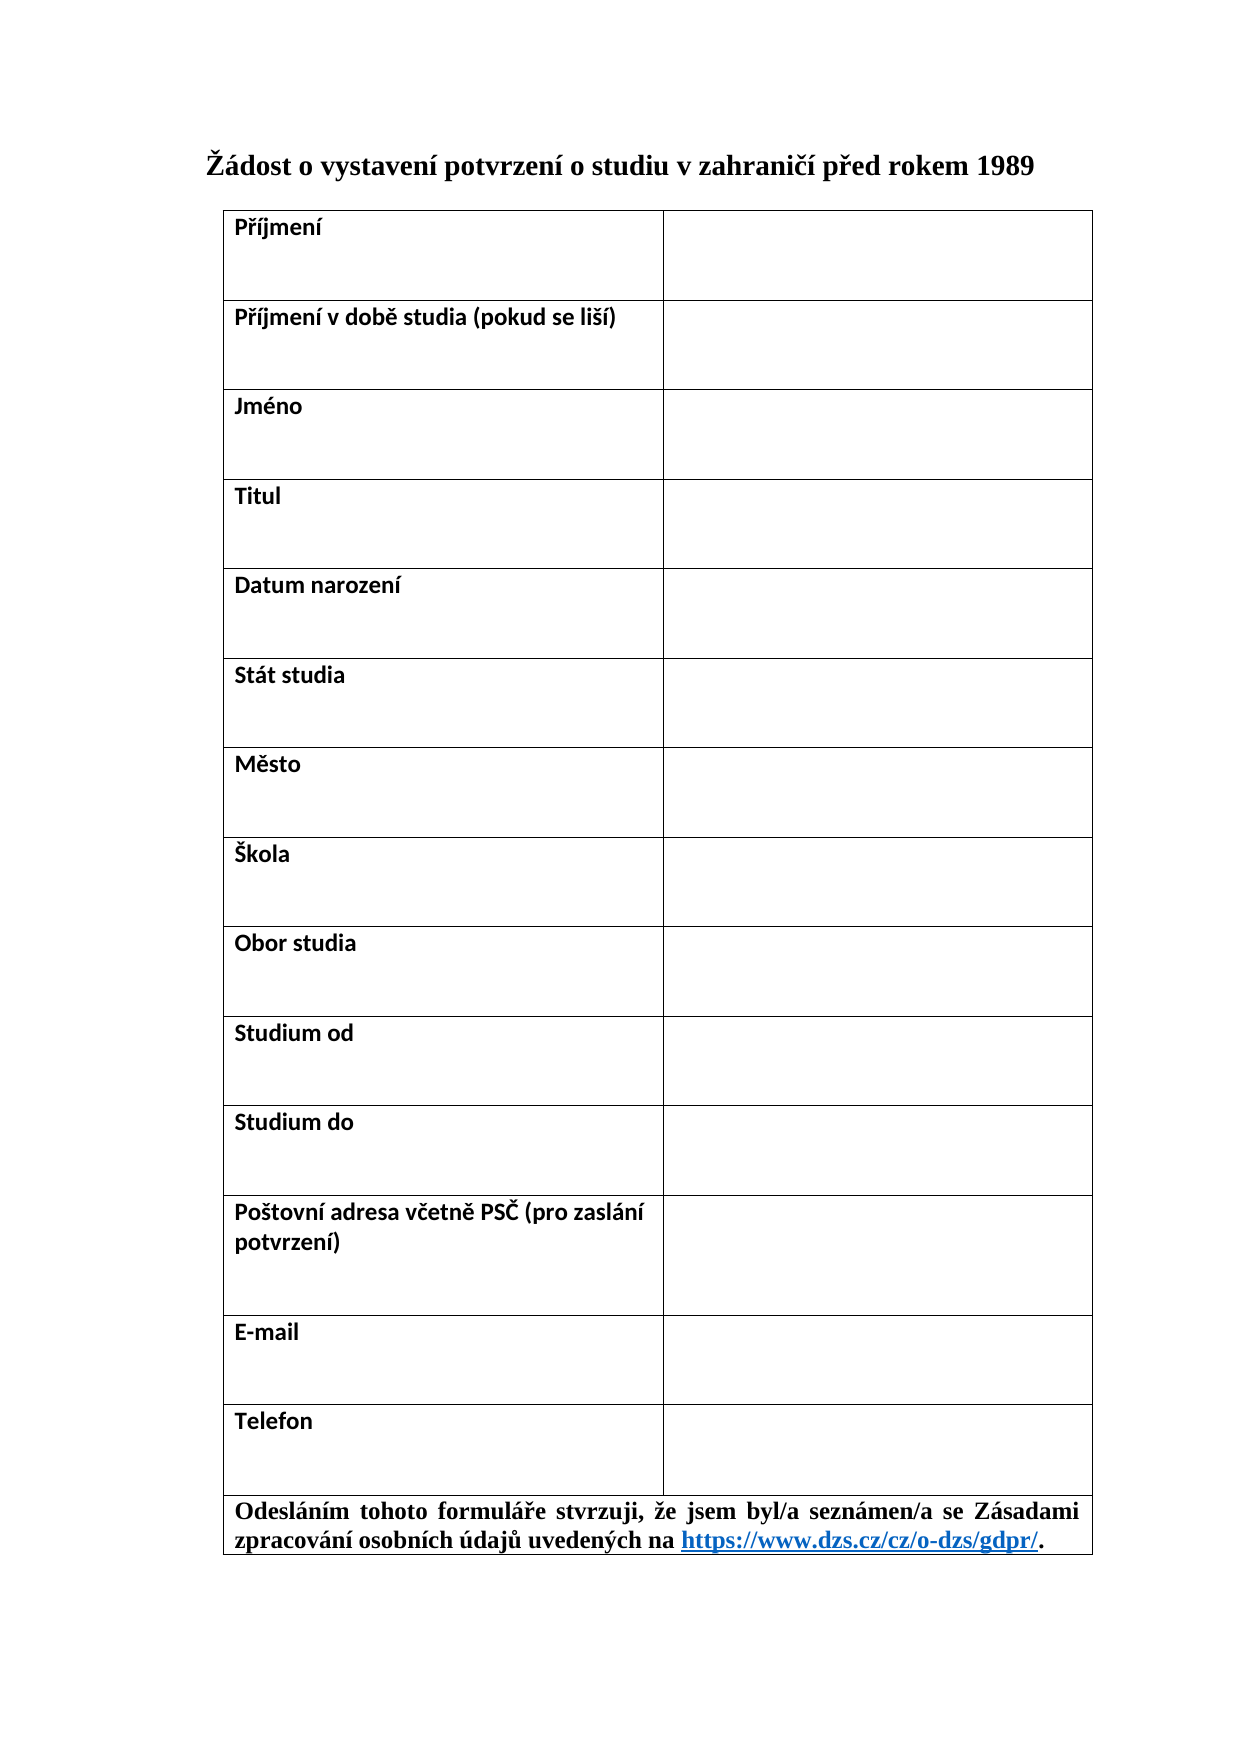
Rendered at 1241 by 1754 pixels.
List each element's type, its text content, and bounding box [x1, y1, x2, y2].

table_cell Škola [224, 838, 663, 926]
table_cell [664, 569, 1092, 658]
table_cell Datum narození [224, 569, 663, 658]
table_cell Titul [224, 480, 663, 568]
table_cell [664, 301, 1092, 389]
table_cell [664, 659, 1092, 747]
table_cell [664, 1405, 1092, 1495]
table_cell Telefon [224, 1405, 663, 1495]
table_cell Obor studia [224, 927, 663, 1016]
table_cell Město [224, 748, 663, 837]
text Žádost o vystavení potvrzení o studiu v zahraničí před rokem 1989 [148, 148, 1093, 181]
table_header Příjmení [224, 211, 663, 300]
table_cell [664, 1017, 1092, 1105]
table_cell [664, 480, 1092, 568]
table_cell [664, 1196, 1092, 1314]
table_cell Studium do [224, 1106, 663, 1194]
table_cell Odesláním tohoto formuláře stvrzuji, že jsem byl/a seznámen/a se Zásadami zpracování osobních údajů uvedených na https://www.dzs.cz/cz/o-dzs/gdpr/. [224, 1496, 1092, 1554]
table_cell [664, 1316, 1092, 1404]
table_cell [664, 1106, 1092, 1194]
table_cell [664, 838, 1092, 926]
table_cell Jméno [224, 390, 663, 479]
table_cell [664, 390, 1092, 479]
table_cell [664, 748, 1092, 837]
table_cell Poštovní adresa včetně PSČ (pro zaslání potvrzení) [224, 1196, 663, 1314]
table_cell Stát studia [224, 659, 663, 747]
table_cell E-mail [224, 1316, 663, 1404]
table_cell [664, 927, 1092, 1016]
table_cell Příjmení v době studia (pokud se liší) [224, 301, 663, 389]
table_cell Studium od [224, 1017, 663, 1105]
table_header [664, 211, 1092, 300]
